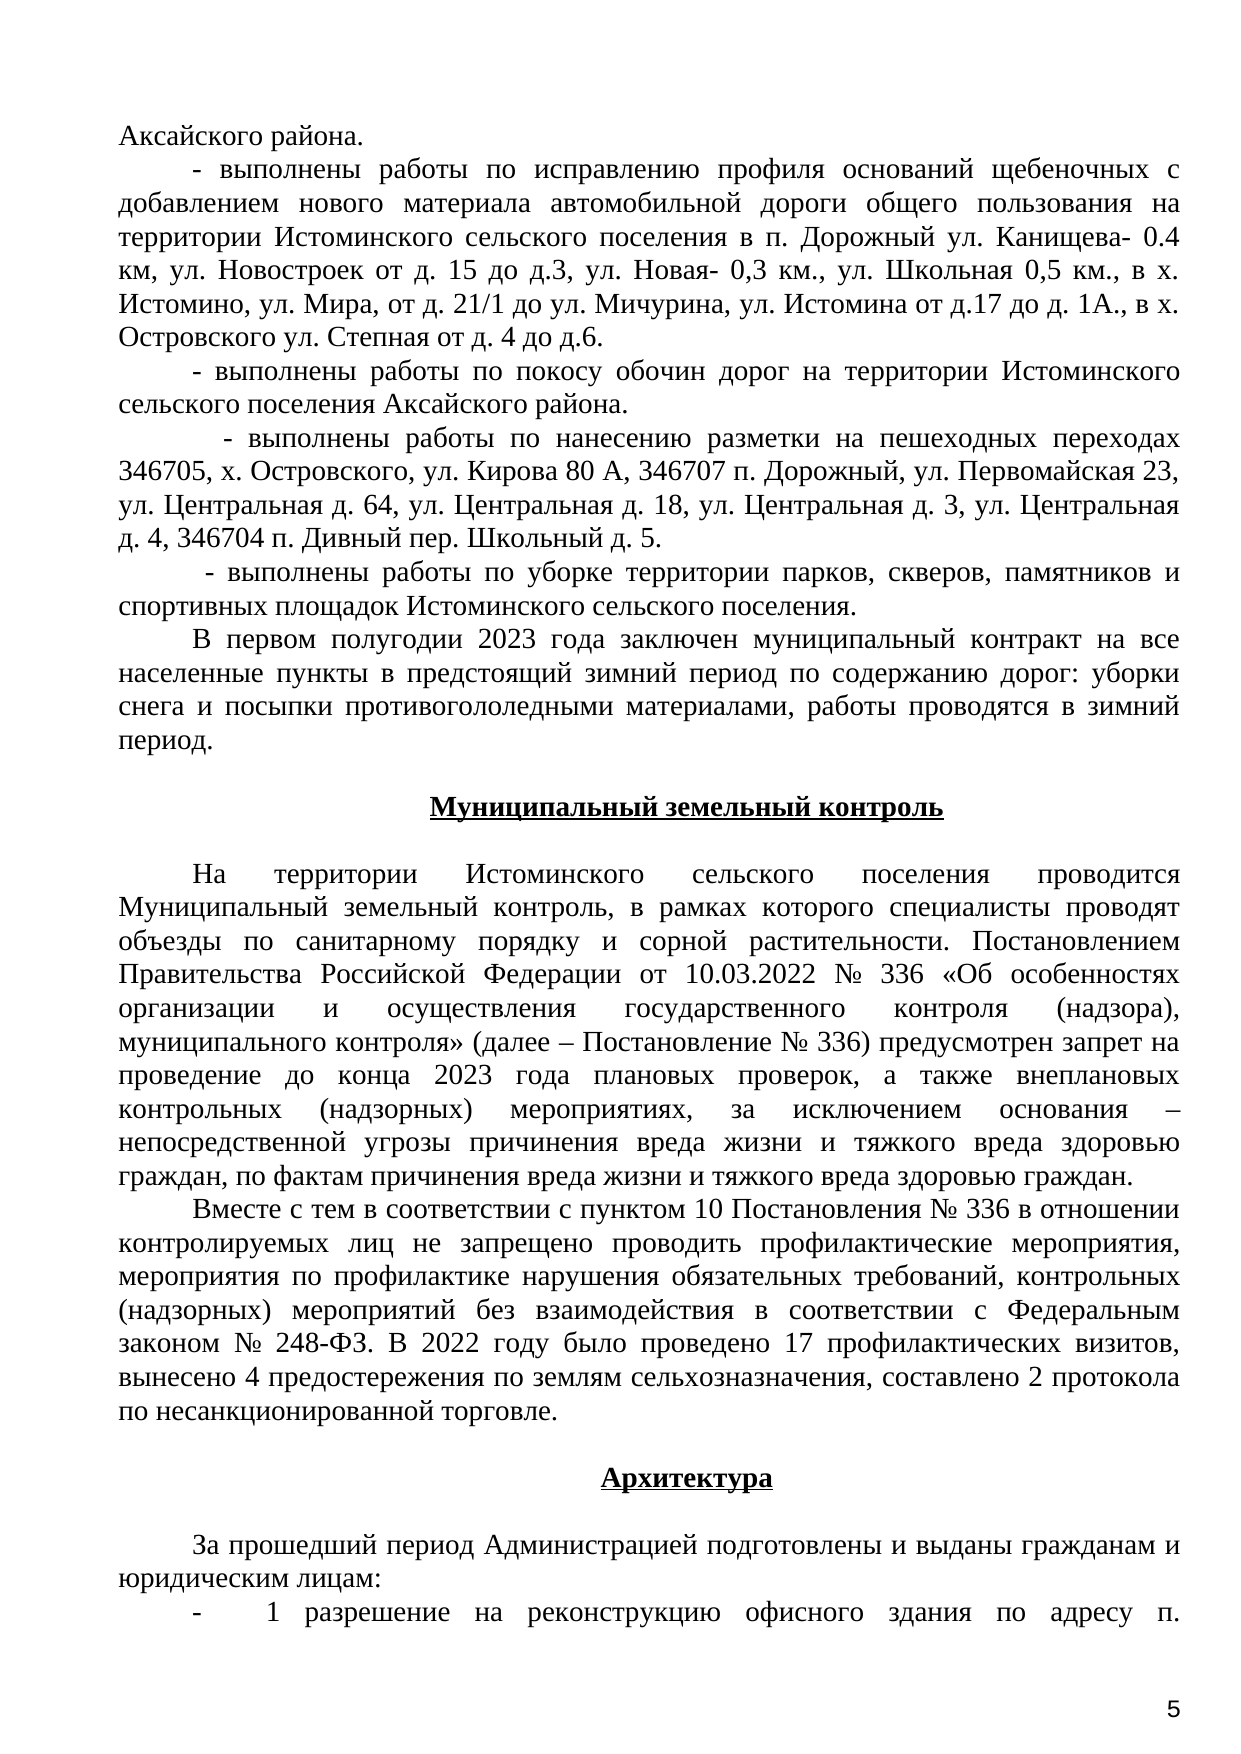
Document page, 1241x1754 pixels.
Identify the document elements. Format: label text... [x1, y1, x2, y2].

text Архитектура [118, 1460, 1181, 1493]
text За прошедший период Администрацией подготовлены и выданы гражданам и юридическим лицам: [118, 1527, 1181, 1594]
text - выполнены работы по уборке территории парков, скверов, памятников и спортивных площадок Истоминского сельского поселения. [118, 554, 1181, 621]
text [118, 118, 1181, 152]
text Муниципальный земельный контроль [118, 789, 1181, 822]
text На территории Истоминского сельского поселения проводится Муниципальный земельный контроль, в рамках которого специалисты проводят объезды по санитарному порядку и сорной растительности. Постановлением Правительства Российской Федерации от 10.03.2022 № 336 «Об особенностях организации и осуществления государственного контроля (надзора), муниципального контроля» (далее – Постановление № 336) предусмотрен запрет на проведение до конца 2023 года плановых проверок, а также внеплановых контрольных (надзорных) мероприятиях, за исключением основания – непосредственной угрозы причинения вреда жизни и тяжкого вреда здоровью граждан, по фактам причинения вреда жизни и тяжкого вреда здоровью граждан. [118, 856, 1181, 1191]
text - выполнены работы по нанесению разметки на пешеходных переходах 346705, х. Островского, ул. Кирова 80 А, 346707 п. Дорожный, ул. Первомайская 23, ул. Центральная д. 64, ул. Центральная д. 18, ул. Центральная д. 3, ул. Центральная д. 4, 346704 п. Дивный пер. Школьный д. 5. [118, 420, 1181, 554]
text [118, 1594, 1181, 1627]
text В первом полугодии 2023 года заключен муниципальный контракт на все населенные пункты в предстоящий зимний период по содержанию дорог: уборки снега и посыпки противогололедными материалами, работы проводятся в зимний период. [118, 621, 1181, 755]
text - выполнены работы по покосу обочин дорог на территории Истоминского сельского поселения Аксайского района. [118, 353, 1181, 420]
text - выполнены работы по исправлению профиля оснований щебеночных с добавлением нового материала автомобильной дороги общего пользования на территории Истоминского сельского поселения в п. Дорожный ул. Канищева- 0.4 км, ул. Новостроек от д. 15 до д.3, ул. Новая- 0,3 км., ул. Школьная 0,5 км., в х. Истомино, ул. Мира, от д. 21/1 до ул. Мичурина, ул. Истомина от д.17 до д. 1А., в х. Островского ул. Степная от д. 4 до д.6. [118, 152, 1181, 353]
text Вместе с тем в соответствии с пунктом 10 Постановления № 336 в отношении контролируемых лиц не запрещено проводить профилактические мероприятия, мероприятия по профилактике нарушения обязательных требований, контрольных (надзорных) мероприятий без взаимодействия в соответствии с Федеральным законом № 248-ФЗ. В 2022 году было проведено 17 профилактических визитов, вынесено 4 предостережения по землям сельхозназначения, составлено 2 протокола по несанкционированной торговле. [118, 1191, 1181, 1426]
